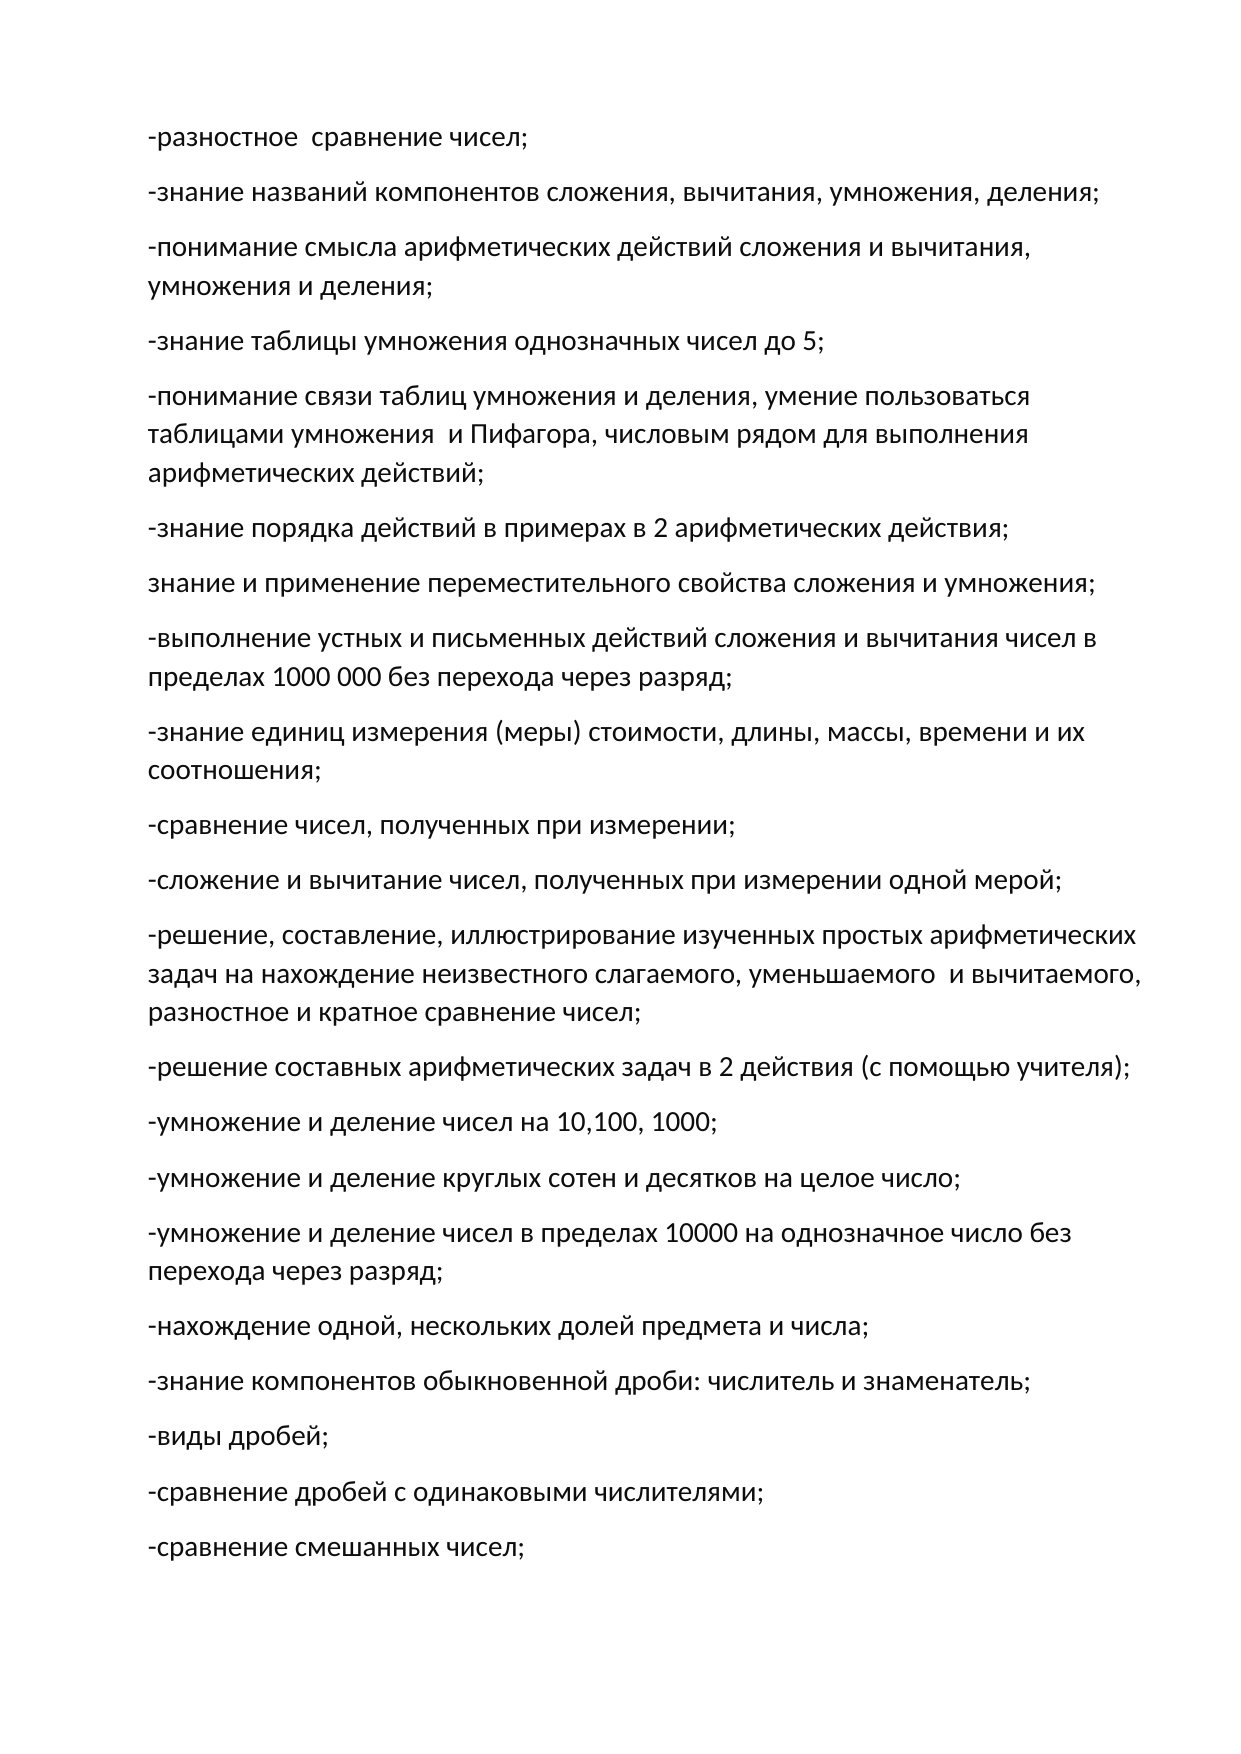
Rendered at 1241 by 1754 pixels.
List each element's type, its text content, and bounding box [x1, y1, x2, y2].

text знание и применение переместительного свойства сложения и умножения; [148, 564, 1152, 600]
text -разностное сравнение чисел; [148, 118, 1152, 154]
text -умножение и деление чисел на 10,100, 1000; [148, 1103, 1152, 1139]
text -знание таблицы умножения однозначных чисел до 5; [148, 322, 1152, 357]
text -знание единиц измерения (меры) стоимости, длины, массы, времени и их соотношения; [148, 713, 1152, 787]
text -выполнение устных и письменных действий сложения и вычитания чисел в пределах 1000 000 без перехода через разряд; [148, 619, 1152, 693]
text -решение, составление, иллюстрирование изученных простых арифметических задач на нахождение неизвестного слагаемого, уменьшаемого и вычитаемого, разностное и кратное сравнение чисел; [148, 916, 1152, 1029]
text -сравнение смешанных чисел; [148, 1528, 1152, 1563]
text -знание порядка действий в примерах в 2 арифметических действия; [148, 509, 1152, 544]
text -сравнение дробей с одинаковыми числителями; [148, 1473, 1152, 1508]
text -знание названий компонентов сложения, вычитания, умножения, деления; [148, 173, 1152, 209]
text -понимание смысла арифметических действий сложения и вычитания, умножения и деления; [148, 228, 1152, 302]
text -умножение и деление круглых сотен и десятков на целое число; [148, 1159, 1152, 1194]
text -понимание связи таблиц умножения и деления, умение пользоваться таблицами умножения и Пифагора, числовым рядом для выполнения арифметических действий; [148, 377, 1152, 489]
text -умножение и деление чисел в пределах 10000 на однозначное число без перехода через разряд; [148, 1214, 1152, 1288]
text -сравнение чисел, полученных при измерении; [148, 806, 1152, 842]
text -виды дробей; [148, 1417, 1152, 1453]
text -сложение и вычитание чисел, полученных при измерении одной мерой; [148, 861, 1152, 897]
text -решение составных арифметических задач в 2 действия (с помощью учителя); [148, 1048, 1152, 1084]
text -нахождение одной, нескольких долей предмета и числа; [148, 1307, 1152, 1343]
text -знание компонентов обыкновенной дроби: числитель и знаменатель; [148, 1362, 1152, 1398]
